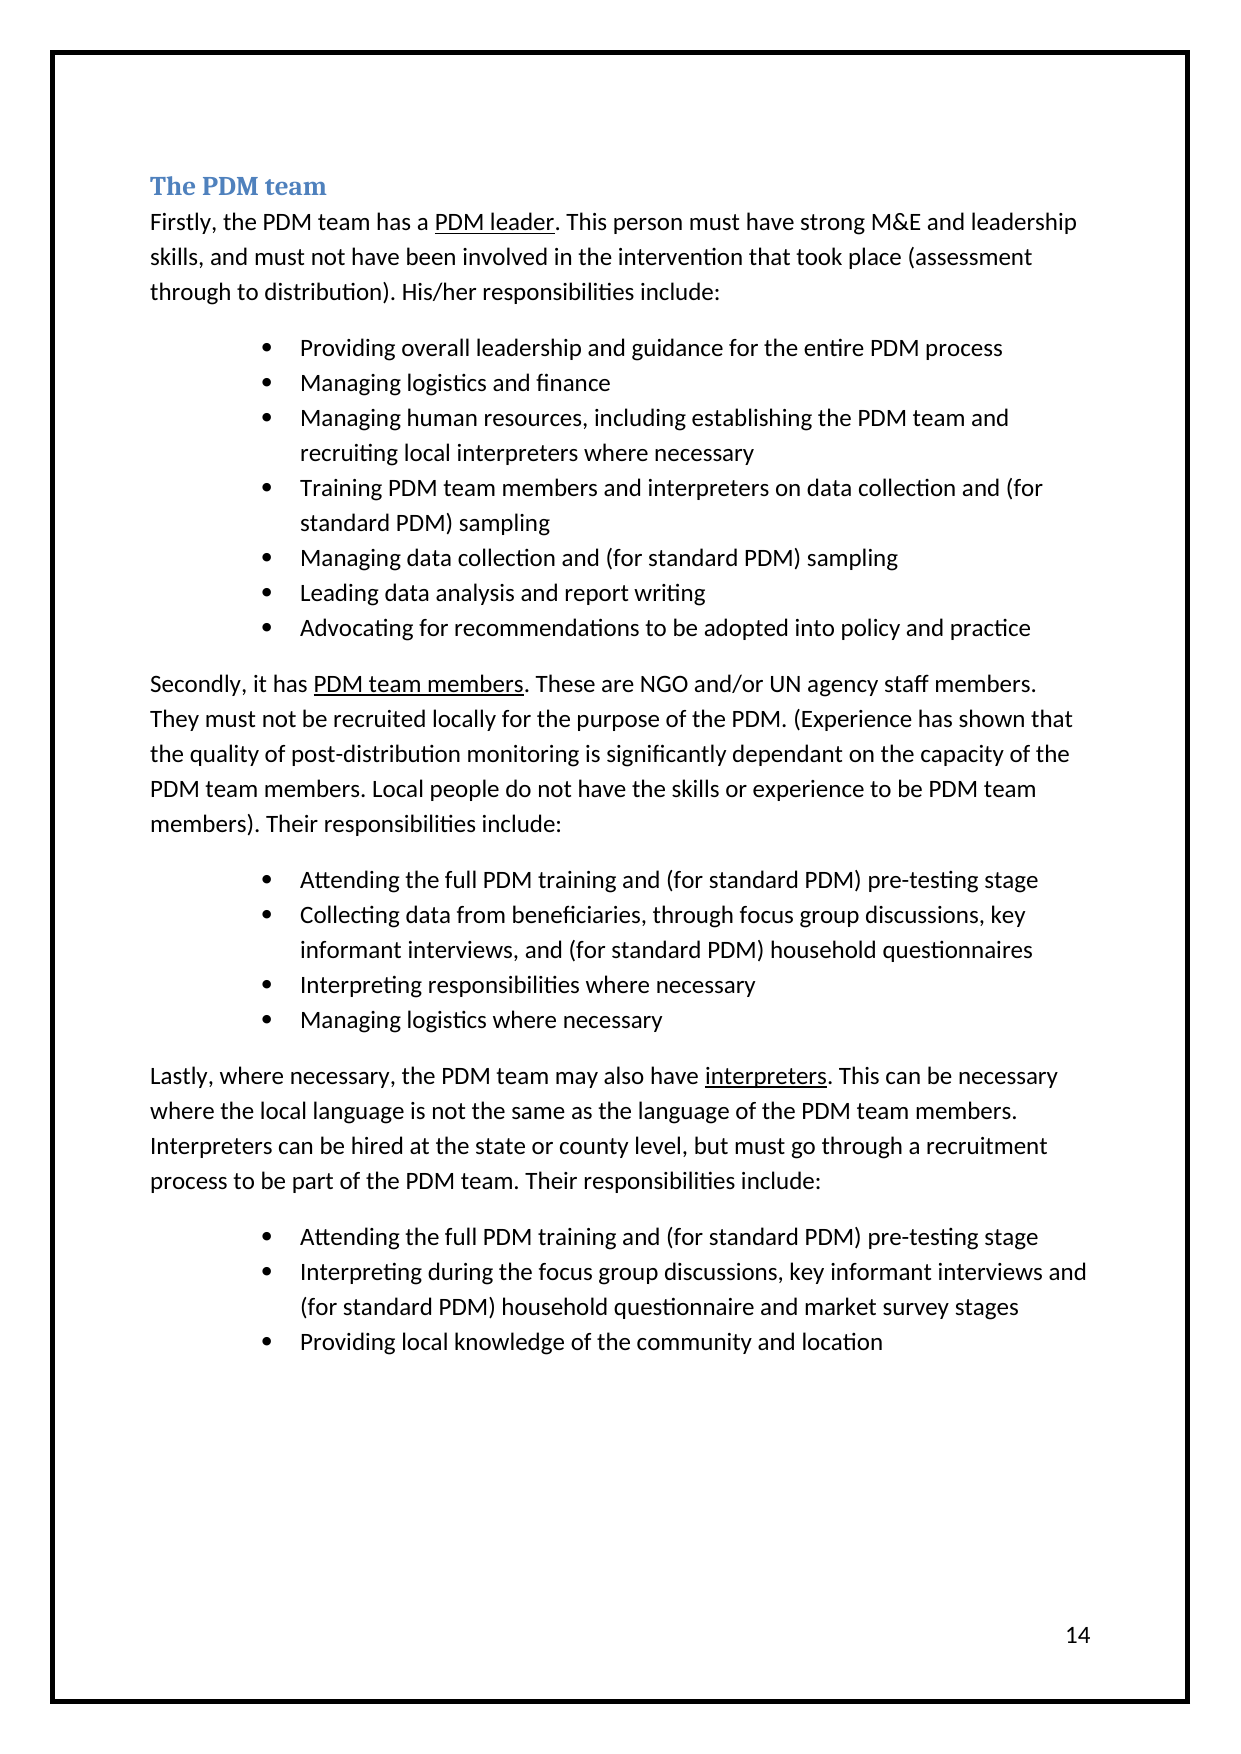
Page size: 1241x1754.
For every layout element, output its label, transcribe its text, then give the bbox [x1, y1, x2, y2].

list Managing human resources, including establishing the PDM team and recruiting local interpreters where necessary [262, 402, 1090, 468]
list Interpreting responsibilities where necessary [262, 969, 1090, 999]
list Attending the full PDM training and (for standard PDM) pre-testing stage [262, 1221, 1090, 1251]
list Attending the full PDM training and (for standard PDM) pre-testing stage [262, 864, 1090, 894]
text Lastly, where necessary, the PDM team may also have interpreters. This can be necessary where the local language is not the same as the language of the PDM team members. Interpreters can be hired at the state or county level, but must go through a recruitment process to be part of the PDM team. Their responsibilities include: [150, 1060, 1090, 1195]
list Managing data collection and (for standard PDM) sampling [262, 542, 1090, 573]
list Managing logistics where necessary [262, 1004, 1090, 1034]
subtitle The PDM team [150, 171, 1090, 202]
list Interpreting during the focus group discussions, key informant interviews and (for standard PDM) household questionnaire and market survey stages [262, 1256, 1090, 1321]
list Providing overall leadership and guidance for the entire PDM process [262, 332, 1090, 363]
list Managing logistics and finance [262, 367, 1090, 398]
text Firstly, the PDM team has a PDM leader. This person must have strong M&E and leadership skills, and must not have been involved in the intervention that took place (assessment through to distribution). His/her responsibilities include: [150, 207, 1090, 307]
list Providing local knowledge of the community and location [262, 1326, 1090, 1356]
list Advocating for recommendations to be adopted into policy and practice [262, 612, 1090, 643]
text Secondly, it has PDM team members. These are NGO and/or UN agency staff members. They must not be recruited locally for the purpose of the PDM. (Experience has shown that the quality of post-distribution monitoring is significantly dependant on the capacity of the PDM team members. Local people do not have the skills or experience to be PDM team members). Their responsibilities include: [150, 668, 1090, 839]
list Leading data analysis and report writing [262, 577, 1090, 608]
list Training PDM team members and interpreters on data collection and (for standard PDM) sampling [262, 472, 1090, 538]
list Collecting data from beneficiaries, through focus group discussions, key informant interviews, and (for standard PDM) household questionnaires [262, 899, 1090, 964]
